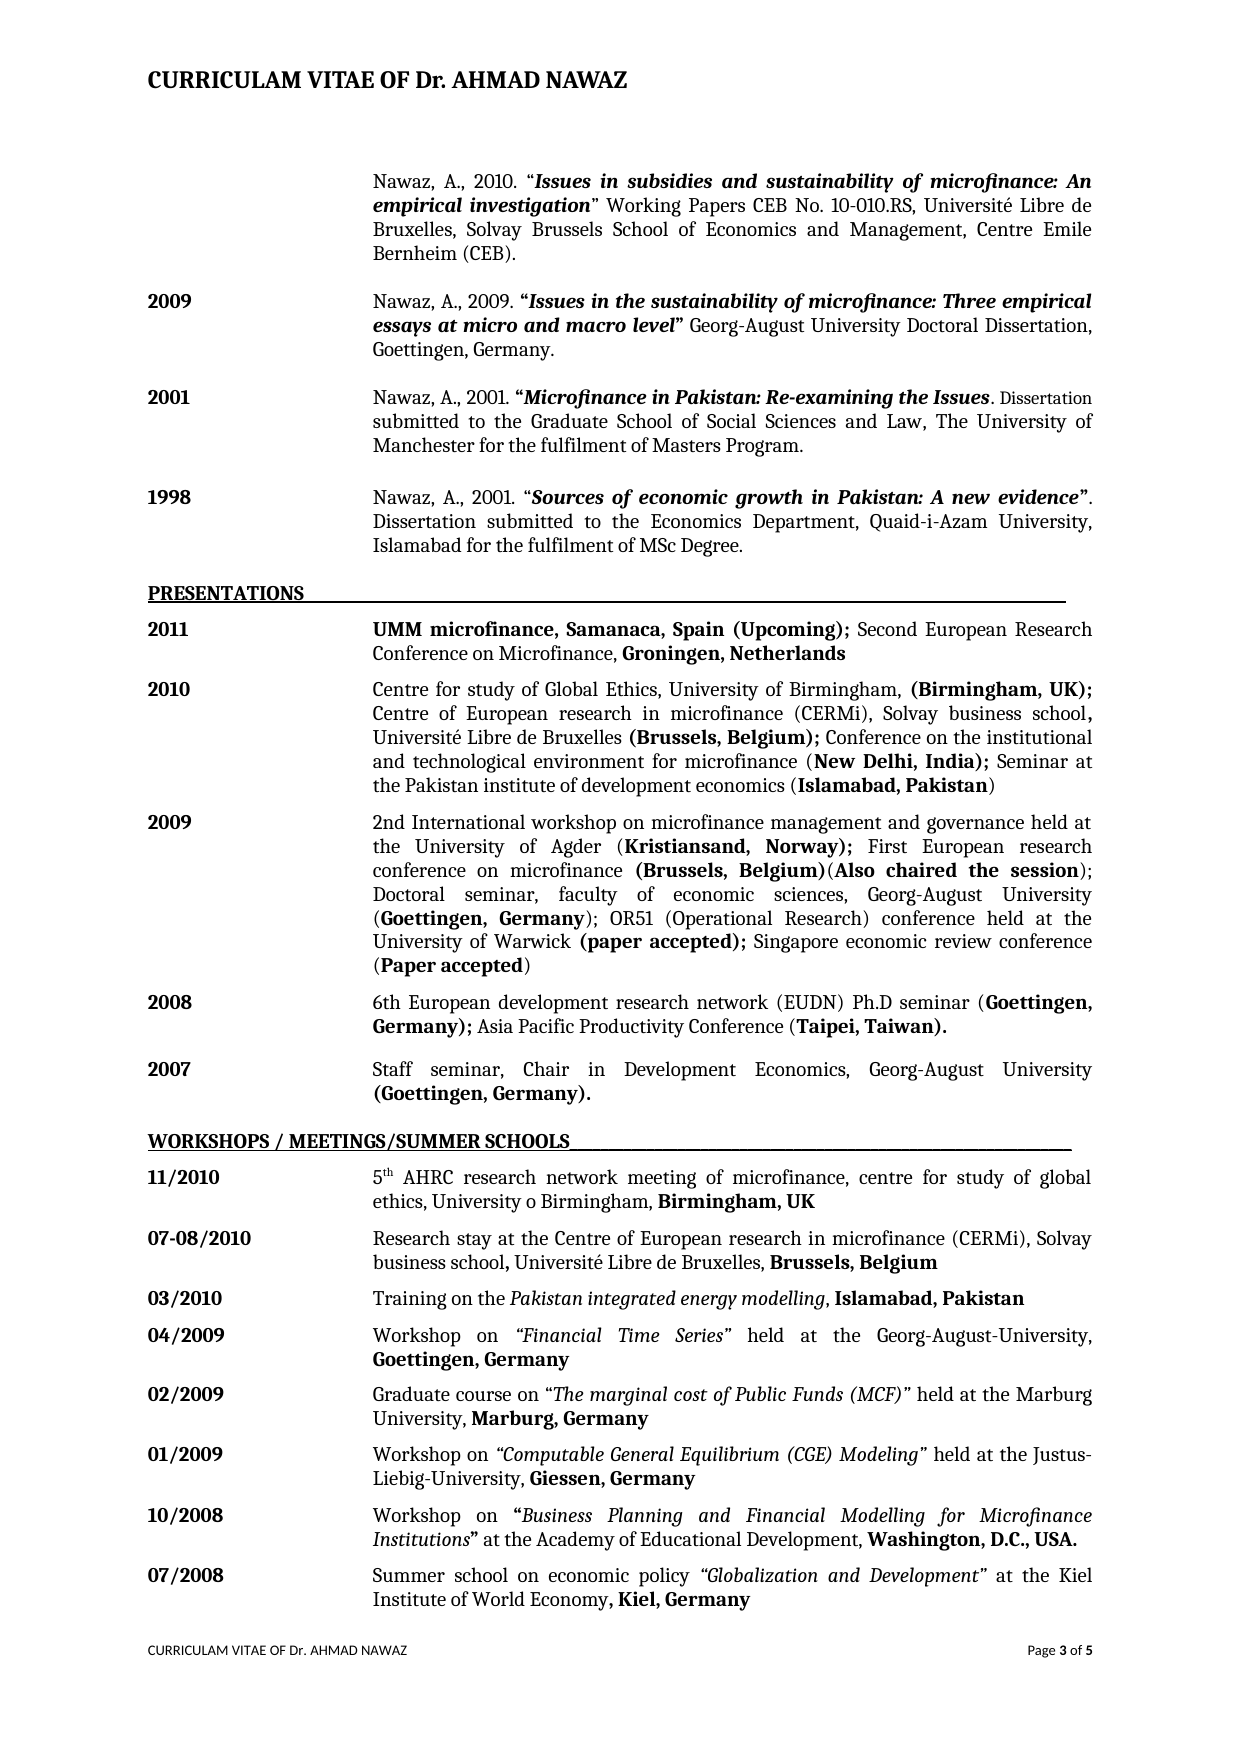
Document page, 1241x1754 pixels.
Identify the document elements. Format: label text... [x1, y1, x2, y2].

text 1998 Nawaz, A., 2001. “Sources of economic growth in Pakistan: A new evidence”. Dissertation submitted to the Economics Department, Quaid-i-Azam University, Islamabad for the fulfilment of MSc Degree. [148, 485, 1092, 557]
text 02/2009 Graduate course on “The marginal cost of Public Funds (MCF)” held at the Marburg University, Marburg, Germany [148, 1383, 1092, 1431]
text 2010 Centre for study of Global Ethics, University of Birmingham, (Birmingham, UK); Centre of European research in microfinance (CERMi), Solvay business school, Université Libre de Bruxelles (Brussels, Belgium); Conference on the institutional and technological environment for microfinance (New Delhi, India); Seminar at the Pakistan institute of development economics (Islamabad, Pakistan) [148, 678, 1092, 798]
text PRESENTATIONS ____________________________ [148, 581, 1092, 605]
text 2008 6th European development research network (EUDN) Ph.D seminar (Goettingen, Germany); Asia Pacific Productivity Conference (Taipei, Taiwan). [148, 991, 1092, 1038]
text 2009 Nawaz, A., 2009. “Issues in the sustainability of microfinance: Three empirical essays at micro and macro level” Georg-August University Doctoral Dissertation, Goettingen, Germany. [148, 289, 1092, 361]
text 01/2009 Workshop on “Computable General Equilibrium (CGE) Modeling” held at the Justus-Liebig-University, Giessen, Germany [148, 1443, 1092, 1491]
text 2007 Staff seminar, Chair in Development Economics, Georg-August University (Goettingen, Germany). [148, 1058, 1092, 1106]
text 04/2009 Workshop on “Financial Time Series” held at the Georg-August-University, Goettingen, Germany [148, 1323, 1092, 1371]
text 07/2008 Summer school on economic policy “Globalization and Development” at the Kiel Institute of World Economy, Kiel, Germany [148, 1563, 1092, 1611]
text WORKSHOPS / MEETINGS/SUMMER SCHOOLS_________________________________________________________________ [148, 1129, 1092, 1153]
text 2001 Nawaz, A., 2001. “Microfinance in Pakistan: Re-examining the Issues. Dissertation submitted to the Graduate School of Social Sciences and Law, The University of Manchester for the fulfilment of Masters Program. [148, 385, 1092, 457]
text 03/2010 Training on the Pakistan integrated energy modelling, Islamabad, Pakistan [148, 1287, 1092, 1311]
text 10/2008 Workshop on “Business Planning and Financial Modelling for Microfinance Institutions” at the Academy of Educational Development, Washington, D.C., USA. [148, 1503, 1092, 1551]
text 2009 2nd International workshop on microfinance management and governance held at the University of Agder (Kristiansand, Norway); First European research conference on microfinance (Brussels, Belgium)(Also chaired the session); Doctoral seminar, faculty of economic sciences, Georg-August University (Goettingen, Germany); OR51 (Operational Research) conference held at the University of Warwick (paper accepted); Singapore economic review conference (Paper accepted) [148, 810, 1092, 978]
text 11/2010 5th AHRC research network meeting of microfinance, centre for study of global ethics, University o Birmingham, Birmingham, UK [148, 1166, 1092, 1214]
text 2011 UMM microfinance, Samanaca, Spain (Upcoming); Second European Research Conference on Microfinance, Groningen, Netherlands [148, 618, 1092, 666]
text Nawaz, A., 2010. “Issues in subsidies and sustainability of microfinance: An empirical investigation” Working Papers CEB No. 10-010.RS, Université Libre de Bruxelles, Solvay Brussels School of Economics and Management, Centre Emile Bernheim (CEB). [373, 170, 1092, 266]
text 07-08/2010 Research stay at the Centre of European research in microfinance (CERMi), Solvay business school, Université Libre de Bruxelles, Brussels, Belgium [148, 1226, 1092, 1274]
